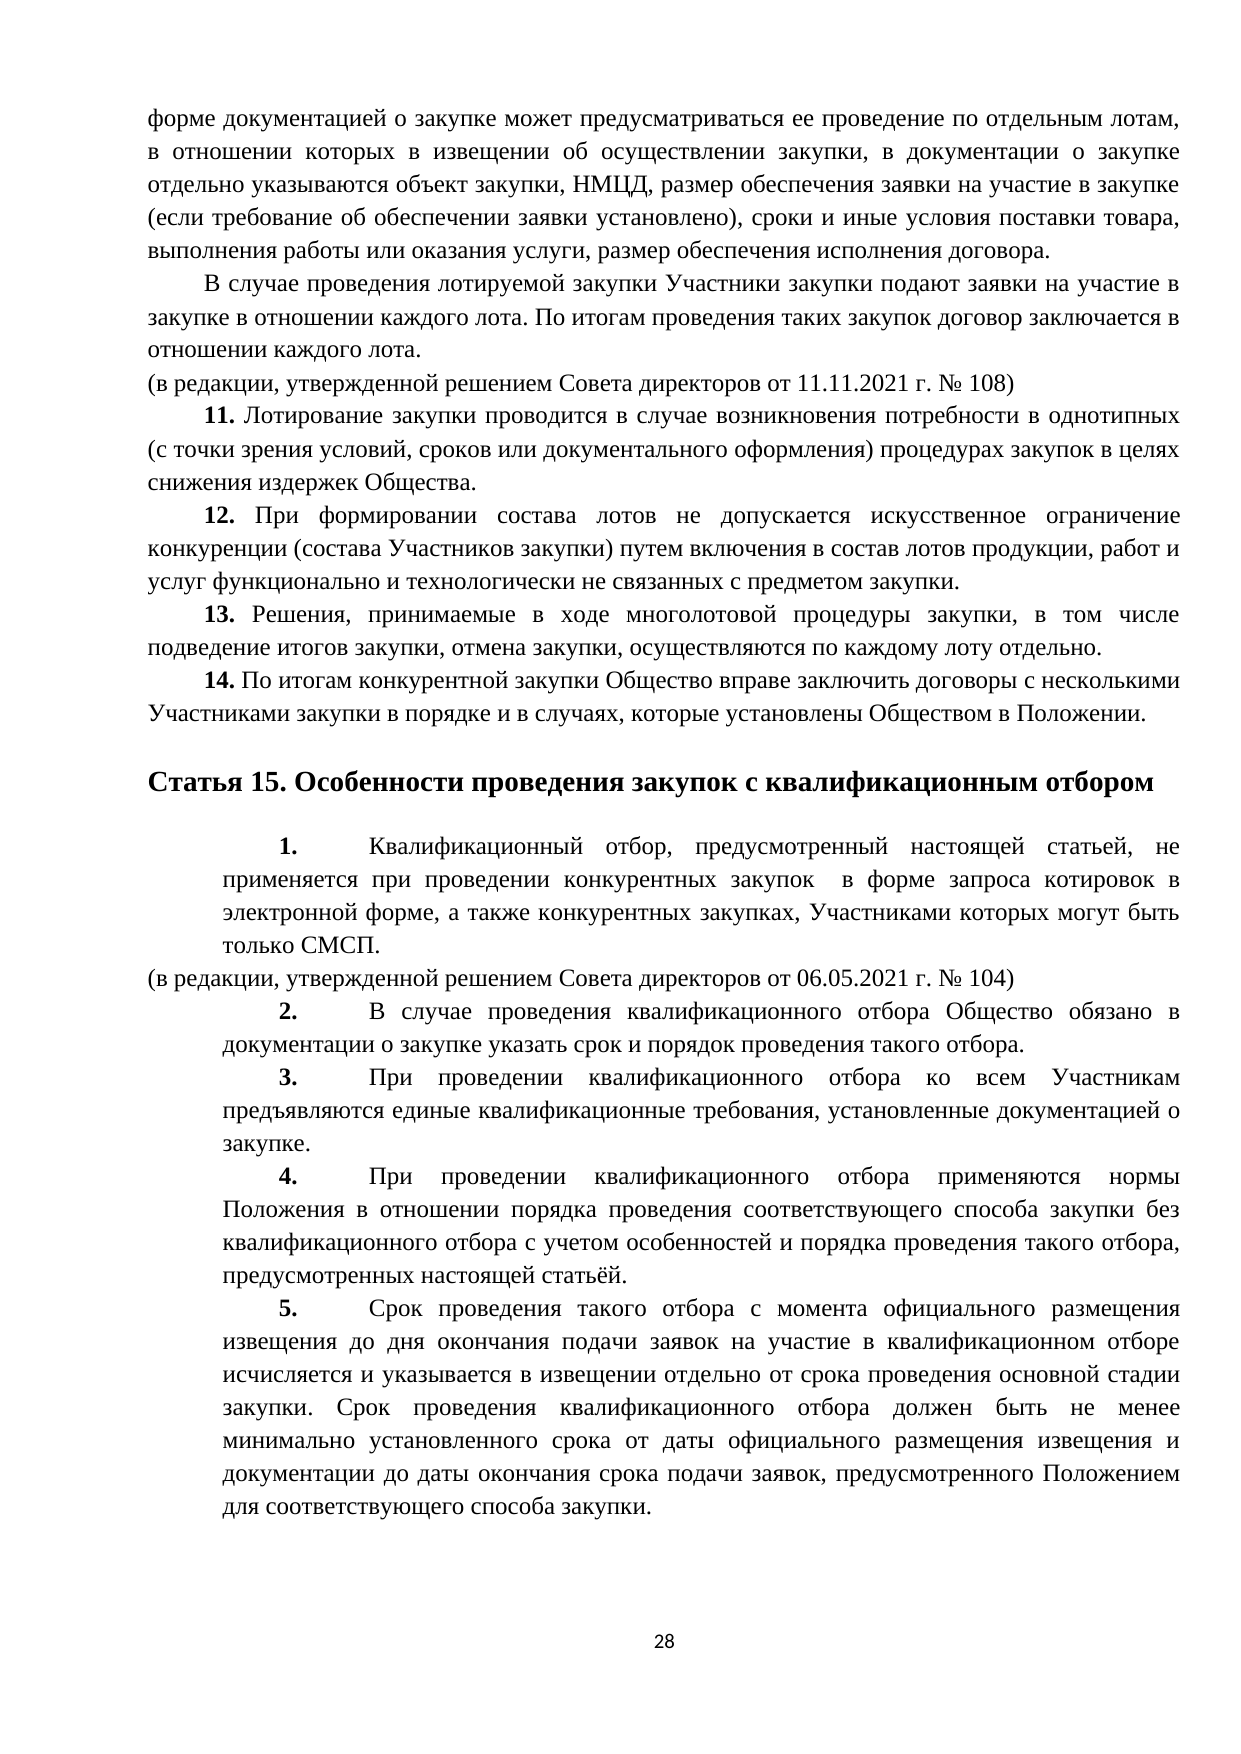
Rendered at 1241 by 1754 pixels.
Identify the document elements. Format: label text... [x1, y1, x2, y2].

text (в редакции, утвержденной решением Совета директоров от 11.11.2021 г. № 108) [147, 368, 1181, 396]
text (в редакции, утвержденной решением Совета директоров от 06.05.2021 г. № 104) [147, 963, 1181, 992]
text 11. Лотирование закупки проводится в случае возникновения потребности в однотипных (с точки зрения условий, сроков или документального оформления) процедурах закупок в целях снижения издержек Общества. [147, 401, 1181, 495]
text 13. Решения, принимаемые в ходе многолотовой процедуры закупки, в том числе подведение итогов закупки, отмена закупки, осуществляются по каждому лоту отдельно. [147, 599, 1181, 661]
list Квалификационный отбор, предусмотренный настоящей статьей, не применяется при проведении конкурентных закупок в форме запроса котировок в электронной форме, а также конкурентных закупках, Участниками которых могут быть только СМСП. [222, 831, 1181, 959]
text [147, 103, 1181, 264]
list В случае проведения квалификационного отбора Общество обязано в документации о закупке указать срок и порядок проведения такого отбора. [222, 996, 1181, 1058]
text 14. По итогам конкурентной закупки Общество вправе заключить договоры с несколькими Участниками закупки в порядке и в случаях, которые установлены Обществом в Положении. [147, 665, 1181, 727]
list При проведении квалификационного отбора применяются нормы Положения в отношении порядка проведения соответствующего способа закупки без квалификационного отбора с учетом особенностей и порядка проведения такого отбора, предусмотренных настоящей статьёй. [222, 1161, 1181, 1289]
text 12. При формировании состава лотов не допускается искусственное ограничение конкуренции (состава Участников закупки) путем включения в состав лотов продукции, работ и услуг функционально и технологически не связанных с предметом закупки. [147, 500, 1181, 594]
list При проведении квалификационного отбора ко всем Участникам предъявляются единые квалификационные требования, установленные документацией о закупке. [222, 1062, 1181, 1157]
list Срок проведения такого отбора с момента официального размещения извещения до дня окончания подачи заявок на участие в квалификационном отборе исчисляется и указывается в извещении отдельно от срока проведения основной стадии закупки. Срок проведения квалификационного отбора должен быть не менее минимально установленного срока от даты официального размещения извещения и документации до даты окончания срока подачи заявок, предусмотренного Положением для соответствующего способа закупки. [222, 1293, 1181, 1520]
subtitle Статья 15. Особенности проведения закупок с квалификационным отбором [147, 764, 1181, 797]
text В случае проведения лотируемой закупки Участники закупки подают заявки на участие в закупке в отношении каждого лота. По итогам проведения таких закупок договор заключается в отношении каждого лота. [147, 268, 1181, 363]
